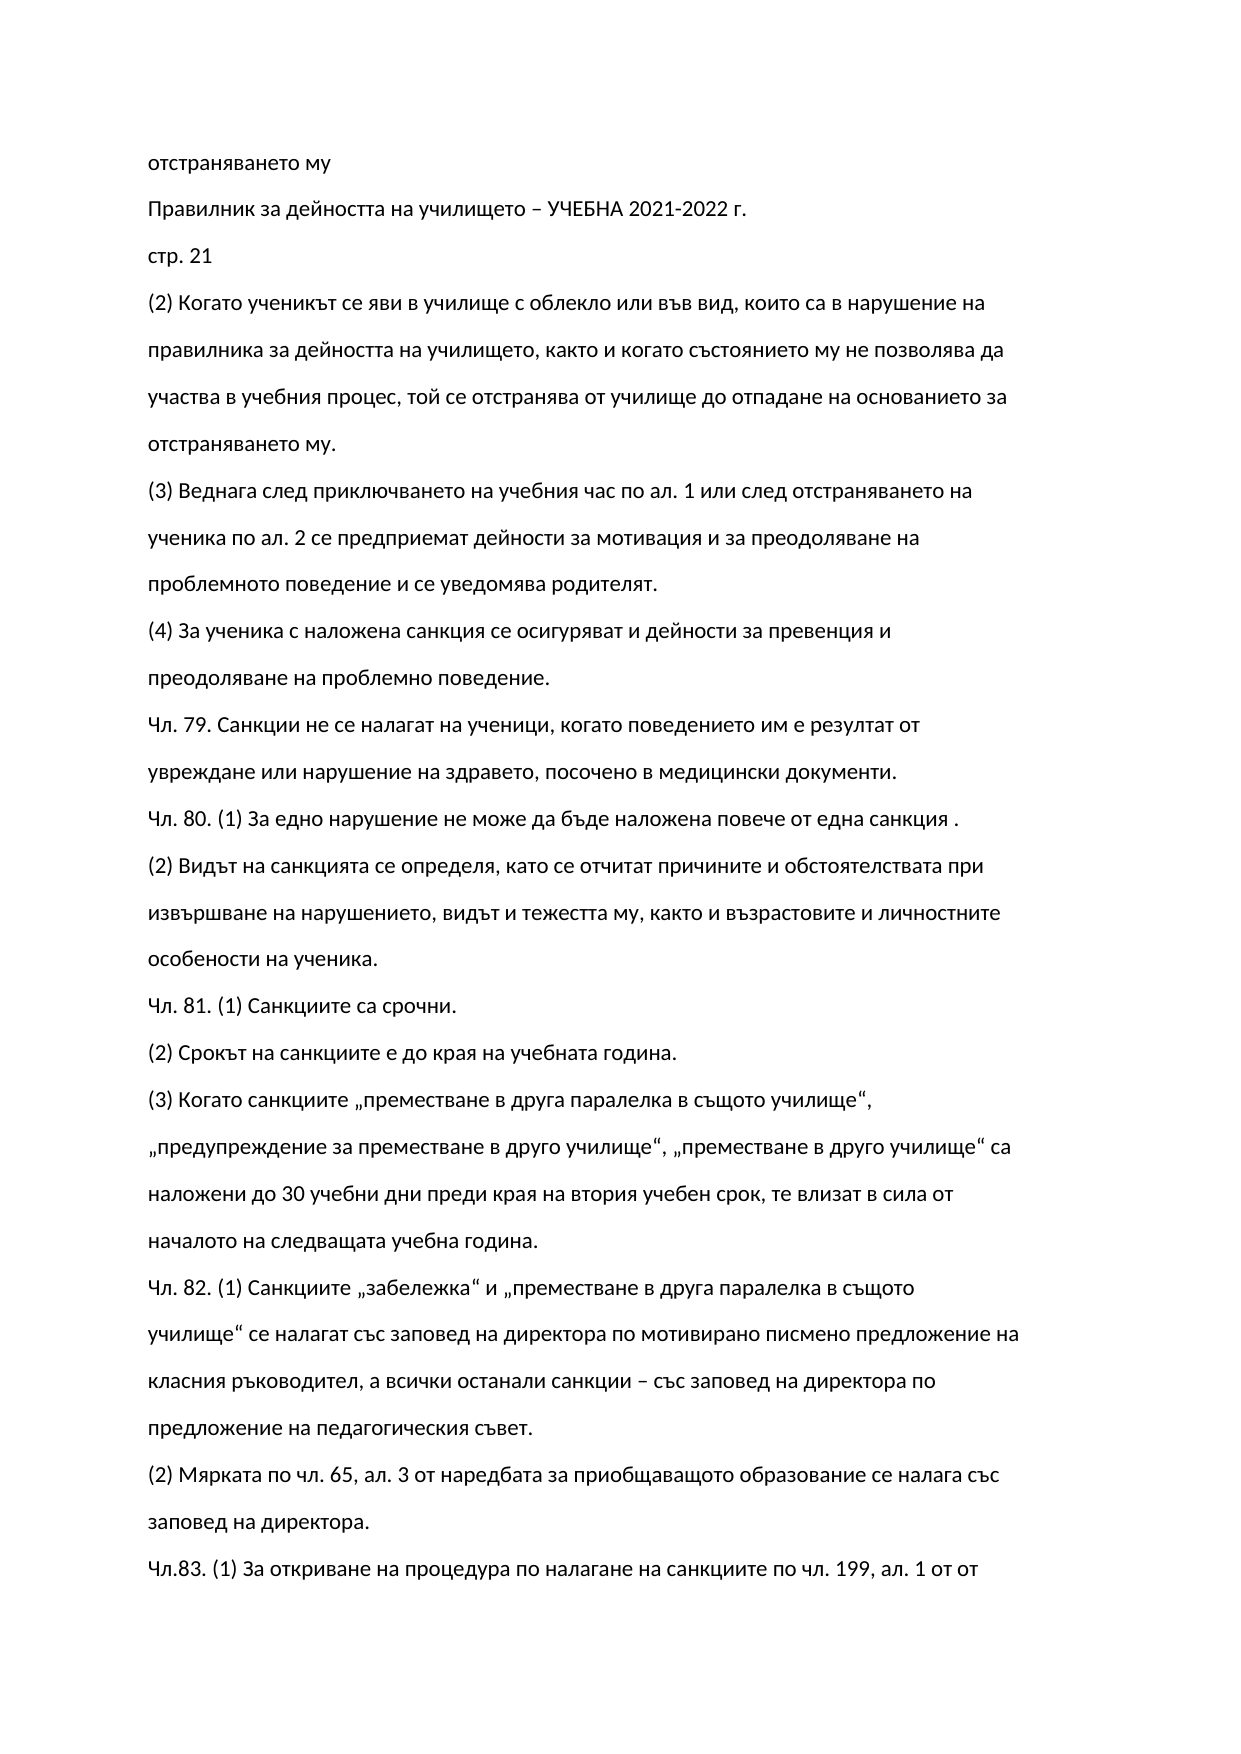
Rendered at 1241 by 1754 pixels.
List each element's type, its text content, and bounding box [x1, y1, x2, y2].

text училище“ се налагат със заповед на директора по мотивирано писмено предложение на [148, 1319, 1093, 1347]
text заповед на директора. [148, 1507, 1093, 1535]
text ученика по ал. 2 се предприемат дейности за мотивация и за преодоляване на [148, 523, 1093, 551]
text началото на следващата учебна година. [148, 1226, 1093, 1254]
text (2) Срокът на санкциите е до края на учебната година. [148, 1038, 1093, 1066]
text (2) Когато ученикът се яви в училище с облекло или във вид, които са в нарушение на [148, 288, 1093, 316]
text класния ръководител, а всички останали санкции – със заповед на директора по [148, 1366, 1093, 1394]
text отстраняването му. [148, 429, 1093, 457]
text (2) Видът на санкцията се определя, като се отчитат причините и обстоятелствата при [148, 851, 1093, 879]
text увреждане или нарушение на здравето, посочено в медицински документи. [148, 757, 1093, 785]
text извършване на нарушението, видът и тежестта му, както и възрастовите и личностните [148, 898, 1093, 926]
text отстраняването му [148, 148, 1093, 176]
text (2) Мярката по чл. 65, ал. 3 от наредбата за приобщаващото образование се налага със [148, 1460, 1093, 1488]
text Правилник за дейността на училището – УЧЕБНА 2021-2022 г. [148, 194, 1093, 222]
text Чл. 82. (1) Санкциите „забележка“ и „преместване в друга паралелка в същото [148, 1273, 1093, 1301]
text (4) За ученика с наложена санкция се осигуряват и дейности за превенция и [148, 616, 1093, 644]
text проблемното поведение и се уведомява родителят. [148, 569, 1093, 597]
text предложение на педагогическия съвет. [148, 1413, 1093, 1441]
text особености на ученика. [148, 944, 1093, 972]
text (3) Веднага след приключването на учебния час по ал. 1 или след отстраняването на [148, 476, 1093, 504]
text наложени до 30 учебни дни преди края на втория учебен срок, те влизат в сила от [148, 1179, 1093, 1207]
text „предупреждение за преместване в друго училище“, „преместване в друго училище“ са [148, 1132, 1093, 1160]
text Чл.83. (1) За откриване на процедура по налагане на санкциите по чл. 199, ал. 1 от от [148, 1554, 1093, 1582]
text преодоляване на проблемно поведение. [148, 663, 1093, 691]
text Чл. 81. (1) Санкциите са срочни. [148, 991, 1093, 1019]
text Чл. 79. Санкции не се налагат на ученици, когато поведението им е резултат от [148, 710, 1093, 738]
text стр. 21 [148, 241, 1093, 269]
text правилника за дейността на училището, както и когато състоянието му не позволява да [148, 335, 1093, 363]
text (3) Когато санкциите „преместване в друга паралелка в същото училище“, [148, 1085, 1093, 1113]
text Чл. 80. (1) За едно нарушение не може да бъде наложена повече от една санкция . [148, 804, 1093, 832]
text участва в учебния процес, той се отстранява от училище до отпадане на основанието за [148, 382, 1093, 410]
